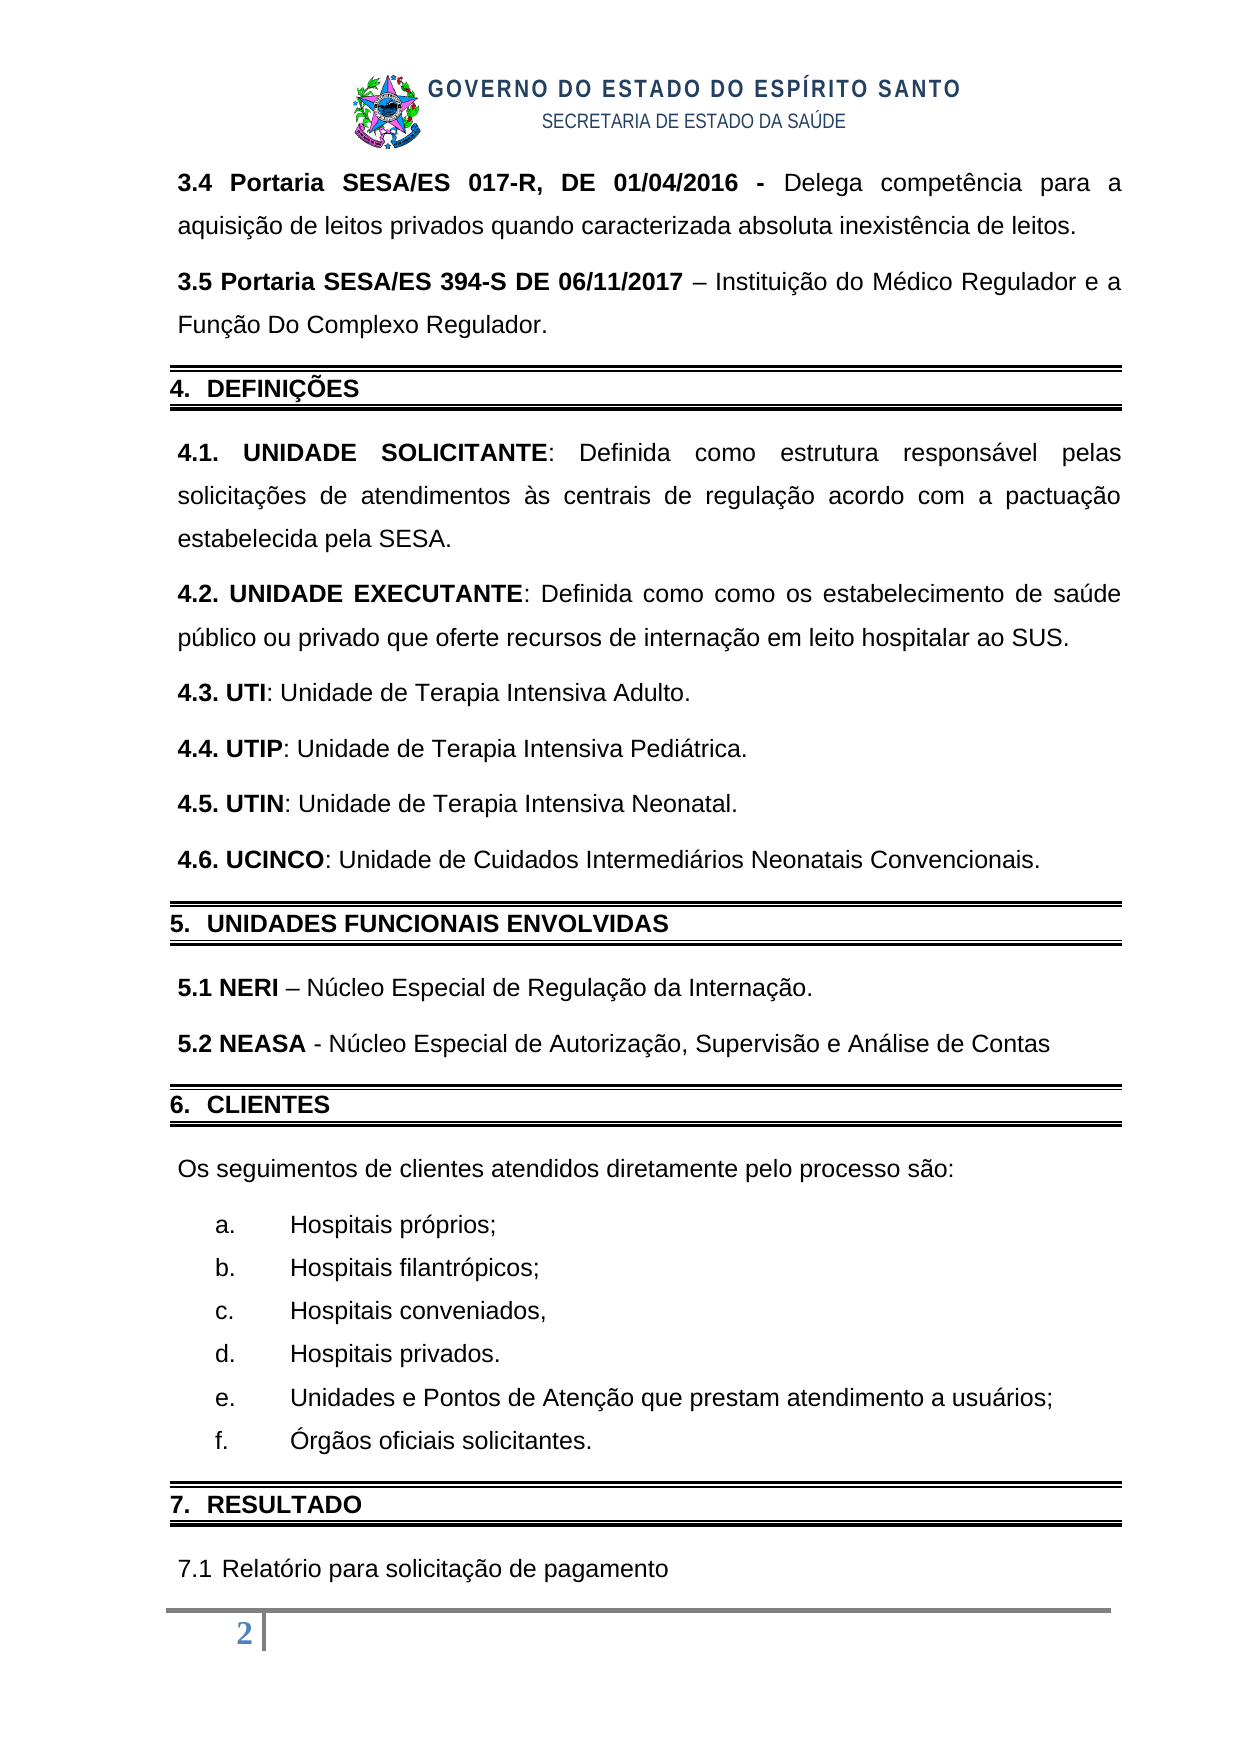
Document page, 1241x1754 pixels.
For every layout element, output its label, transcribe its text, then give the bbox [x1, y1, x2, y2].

list Órgãos oficiais solicitantes. [215, 1426, 1122, 1454]
list DEFINIÇÕES [169, 371, 1122, 411]
text 5.2 NEASA - Núcleo Especial de Autorização, Supervisão e Análise de Contas [177, 1028, 1122, 1057]
text 4.5. UTIN: Unidade de Terapia Intensiva Neonatal. [177, 789, 1122, 818]
text 3.5 Portaria SESA/ES 394-S DE 06/11/2017 – Instituição do Médico Regulador e a Função Do Complexo Regulador. [177, 266, 1122, 338]
text 4.6. UCINCO: Unidade de Cuidados Intermediários Neonatais Convencionais. [177, 845, 1122, 874]
text 3.4 Portaria SESA/ES 017-R, DE 01/04/2016 - Delega competência para a aquisição de leitos privados quando caracterizada absoluta inexistência de leitos. [177, 168, 1122, 239]
text 4.4. UTIP: Unidade de Terapia Intensiva Pediátrica. [177, 734, 1122, 762]
list Hospitais conveniados, [215, 1296, 1122, 1325]
picture [352, 75, 421, 149]
text 4.1. UNIDADE SOLICITANTE: Definida como estrutura responsável pelas solicitações de atendimentos às centrais de regulação acordo com a pactuação estabelecida pela SESA. [177, 437, 1122, 552]
list Hospitais privados. [215, 1339, 1122, 1368]
text 4.2. UNIDADE EXECUTANTE: Definida como como os estabelecimento de saúde público ou privado que oferte recursos de internação em leito hospitalar ao SUS. [177, 579, 1122, 651]
list Relatório para solicitação de pagamento [177, 1553, 1122, 1582]
list Hospitais próprios; [215, 1210, 1122, 1239]
text 5.1 NERI – Núcleo Especial de Regulação da Internação. [177, 973, 1122, 1002]
text 4.3. UTI: Unidade de Terapia Intensiva Adulto. [177, 678, 1122, 707]
list Unidades e Pontos de Atenção que prestam atendimento a usuários; [215, 1382, 1122, 1411]
list CLIENTES [169, 1090, 1122, 1127]
list Hospitais filantrópicos; [215, 1253, 1122, 1282]
list RESULTADO [169, 1487, 1122, 1527]
list UNIDADES FUNCIONAIS ENVOLVIDAS [169, 906, 1122, 946]
text Os seguimentos de clientes atendidos diretamente pelo processo são: [177, 1154, 1122, 1183]
